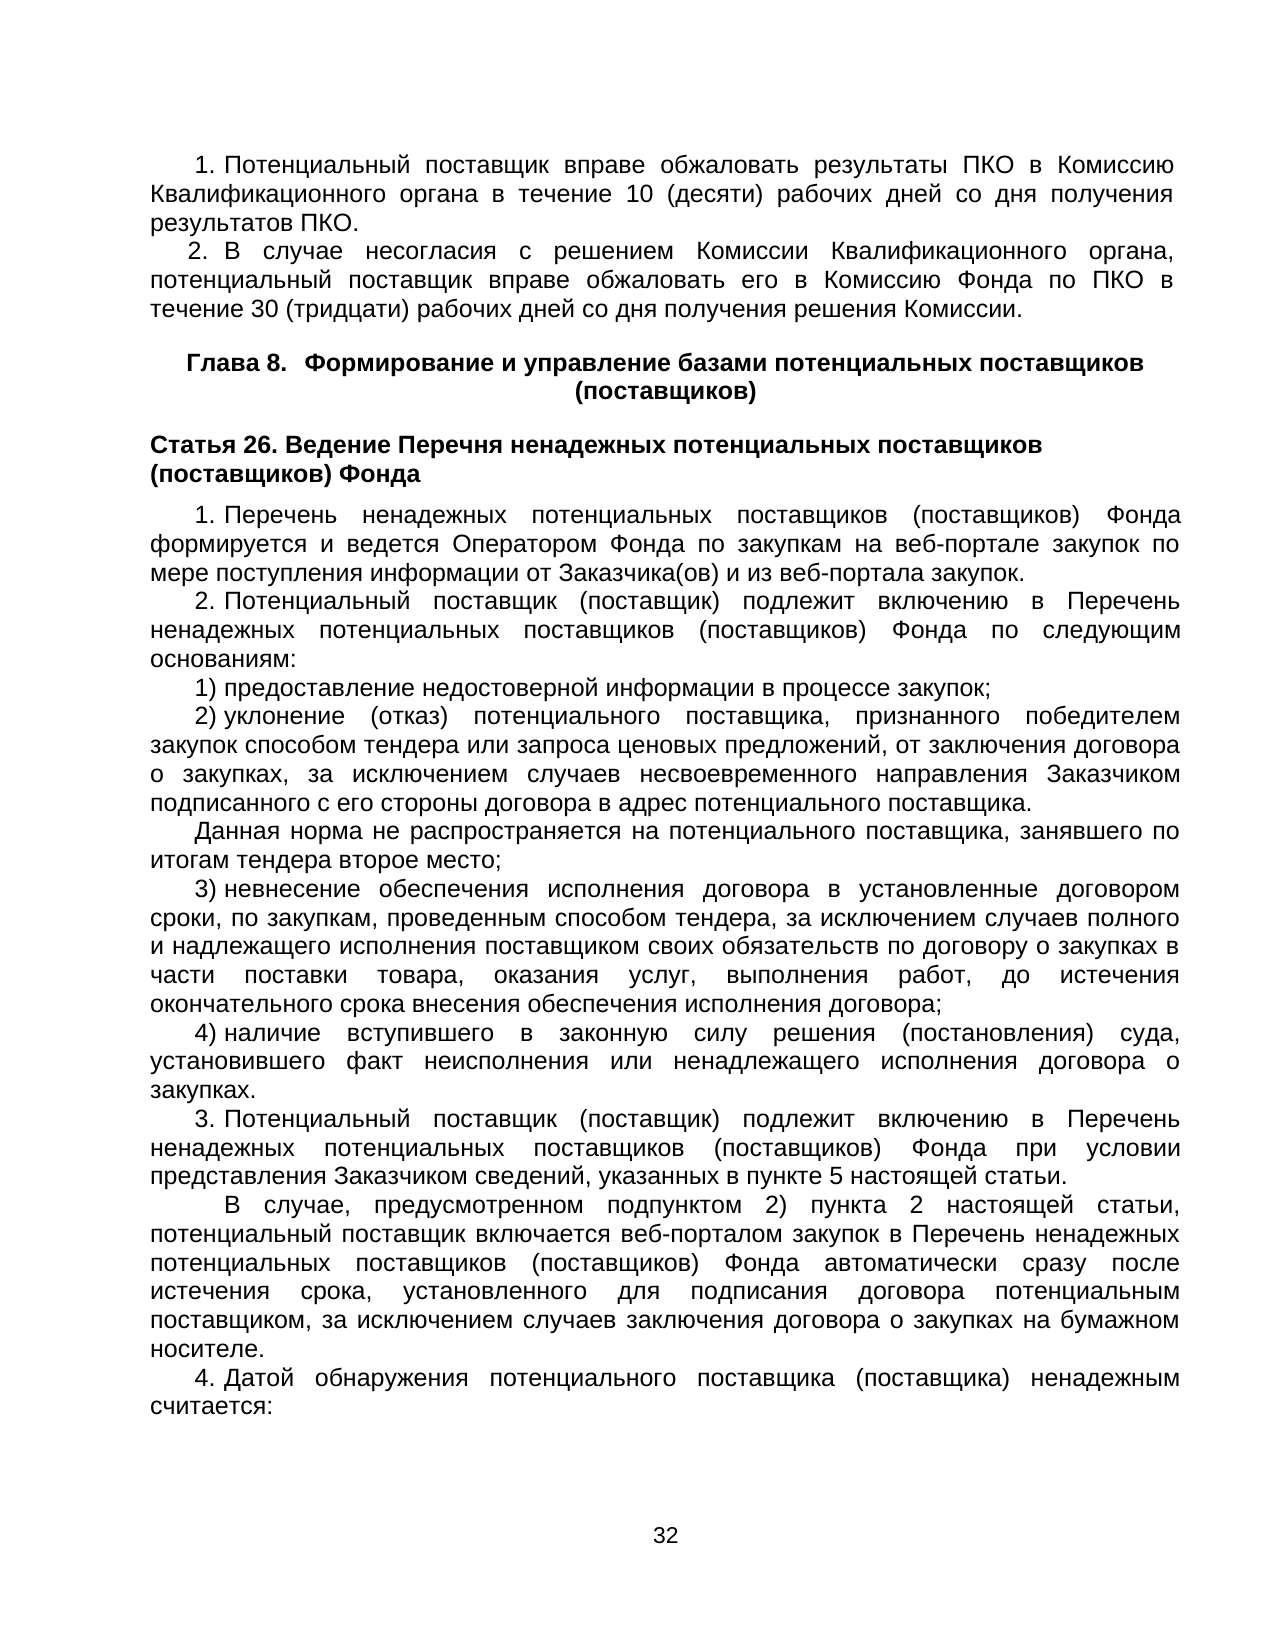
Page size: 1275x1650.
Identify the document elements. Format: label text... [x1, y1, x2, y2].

list наличие вступившего в законную силу решения (постановления) суда, установившего факт неисполнения или ненадлежащего исполнения договора о закупках. [150, 1017, 1181, 1104]
list предоставление недостоверной информации в процессе закупок; [150, 672, 1181, 701]
list Ведение Перечня ненадежных потенциальных поставщиков (поставщиков) Фонда [150, 430, 1184, 487]
list Потенциальный поставщик вправе обжаловать результаты ПКО в Комиссию Квалификационного органа в течение 10 (десяти) рабочих дней со дня получения результатов ПКО. [150, 150, 1175, 236]
list В случае несогласия с решением Комиссии Квалификационного органа, потенциальный поставщик вправе обжаловать его в Комиссию Фонда по ПКО в течение 30 (тридцати) рабочих дней со дня получения решения Комиссии. [150, 236, 1175, 322]
list Потенциальный поставщик (поставщик) подлежит включению в Перечень ненадежных потенциальных поставщиков (поставщиков) Фонда при условии представления Заказчиком сведений, указанных в пункте 5 настоящей статьи. [150, 1104, 1181, 1190]
list невнесение обеспечения исполнения договора в установленные договором сроки, по закупкам, проведенным способом тендера, за исключением случаев полного и надлежащего исполнения поставщиком своих обязательств по договору о закупках в части поставки товара, оказания услуг, выполнения работ, до истечения окончательного срока внесения обеспечения исполнения договора; [150, 874, 1181, 1017]
list Перечень ненадежных потенциальных поставщиков (поставщиков) Фонда формируется и ведется Оператором Фонда по закупкам на веб-портале закупок по мере поступления информации от Заказчика(ов) и из веб-портала закупок. [150, 500, 1181, 586]
list Формирование и управление базами потенциальных поставщиков (поставщиков) [150, 347, 1181, 405]
list уклонение (отказ) потенциального поставщика, признанного победителем закупок способом тендера или запроса ценовых предложений, от заключения договора о закупках, за исключением случаев несвоевременного направления Заказчиком подписанного с его стороны договора в адрес потенциального поставщика. [150, 701, 1181, 816]
list Датой обнаружения потенциального поставщика (поставщика) ненадежным считается: [150, 1362, 1181, 1420]
list Потенциальный поставщик (поставщик) подлежит включению в Перечень ненадежных потенциальных поставщиков (поставщиков) Фонда по следующим основаниям: [150, 586, 1181, 672]
text Данная норма не распространяется на потенциального поставщика, занявшего по итогам тендера второе место; [150, 816, 1181, 874]
list В случае, предусмотренном подпунктом 2) пункта 2 настоящей статьи, потенциальный поставщик включается веб-порталом закупок в Перечень ненадежных потенциальных поставщиков (поставщиков) Фонда автоматически сразу после истечения срока, установленного для подписания договора потенциальным поставщиком, за исключением случаев заключения договора о закупках на бумажном носителе. [150, 1190, 1181, 1362]
